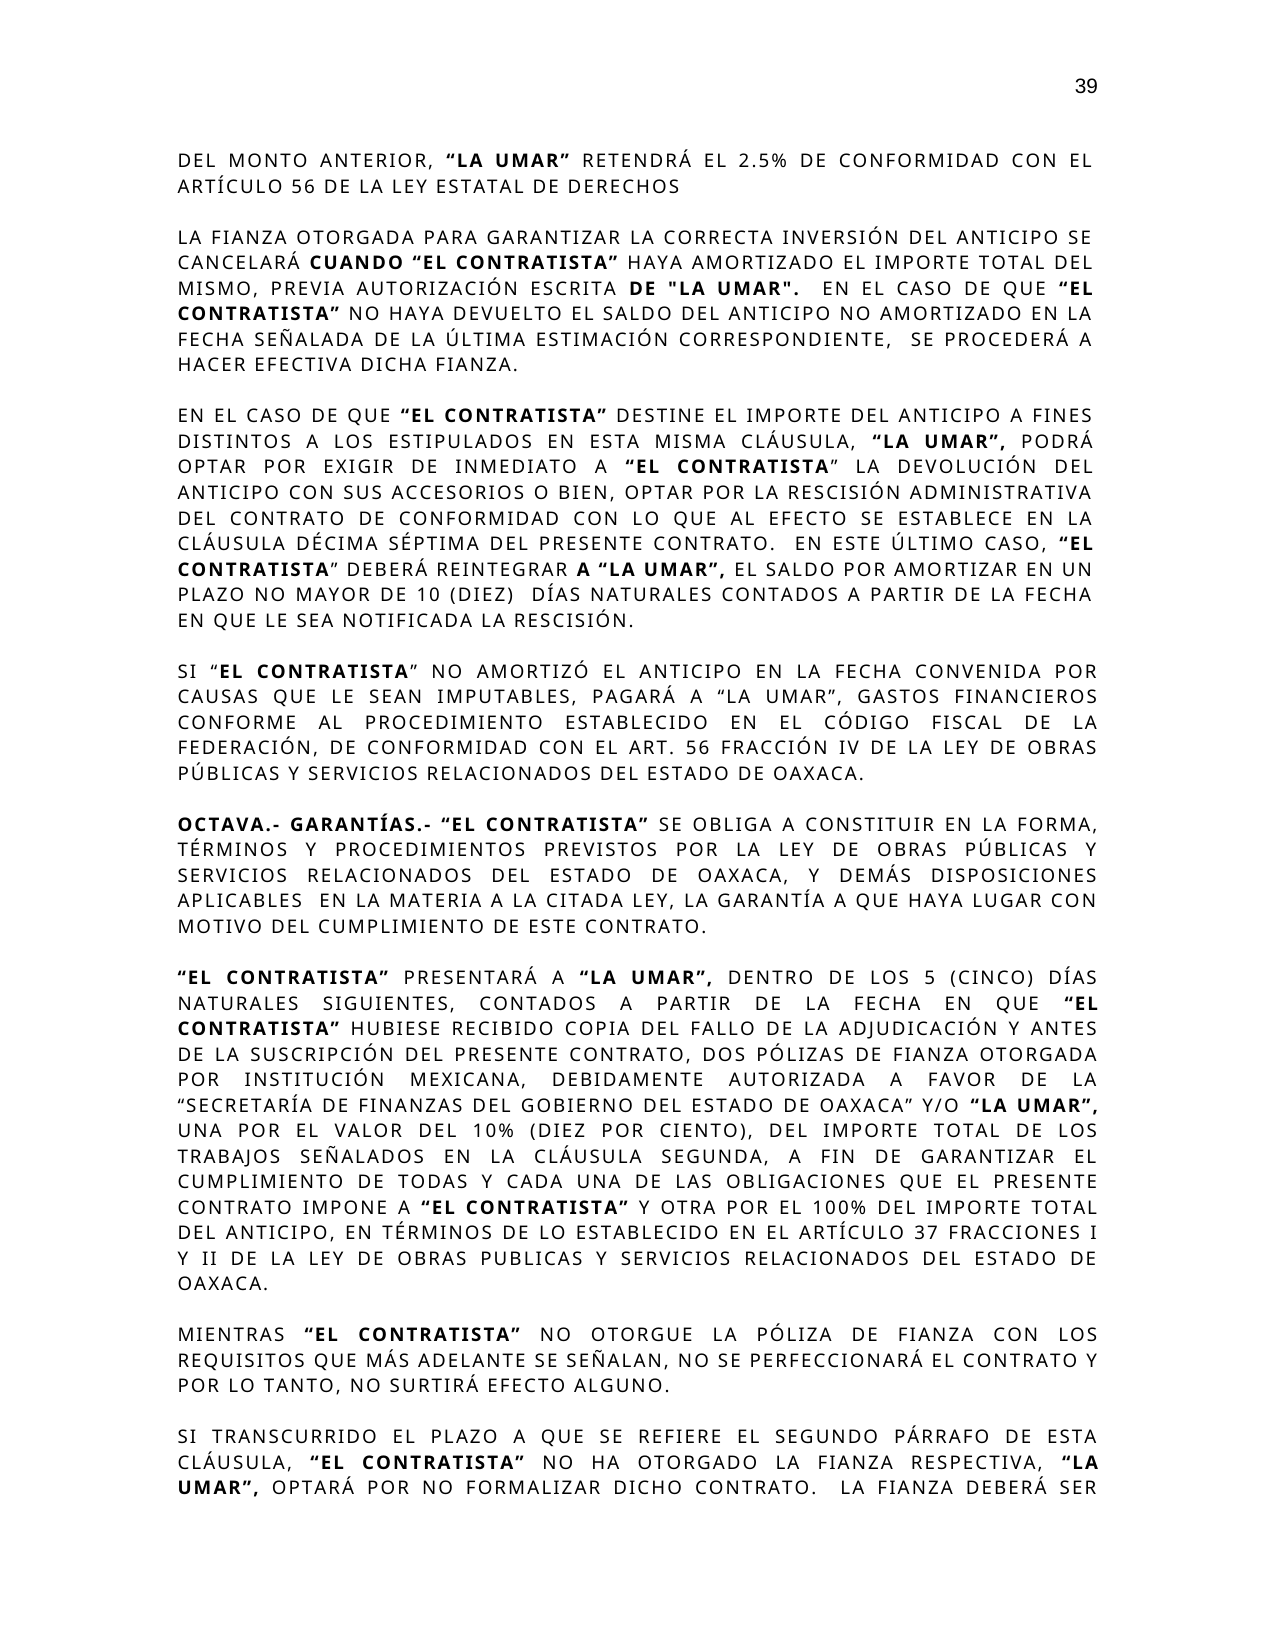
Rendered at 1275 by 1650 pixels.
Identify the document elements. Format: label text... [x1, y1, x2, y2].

text “EL CONTRATISTA” presentará a “la UMAR”, dentro de los 5 (CINCO) días naturales siguientes, contados a partir de la fecha en que “EL CONTRATISTA” hubiese recibido copia del fallo de la adjudicación y antes de la suscripción del presente contrato, dos pólizas de fianza otorgada por Institución Mexicana, debidamente autorizada a favor de la “Secretaría de Finanzas del Gobierno del Estado de oaxaca” y/o “la UMAR”, una por el valor del 10% (diez por ciento), del importe total de los trabajos señalados en la Cláusula segunda, a fin de garantizar el cumplimiento de todas y cada una de las obligaciones que el presente contrato impone a “EL CONTRATISTA” y otra por el 100% del importe total del anticipo, EN TÉRMINOS DE LO ESTABLECIDO EN EL ARTÍCULO 37 FRACCIoNes i y ii DE LA LEY DE OBRAS PUBLICAS Y SERVICIOS RELACIONADOS DEL ESTADO DE OAXACA. [177, 964, 1098, 1296]
text La fianza otorgada para garantizar la correcta inversión del anticipo se cancelará cuando “EL CONTRATISTA” haya amortizado el importe total del mismo, previa autorización escrita de "la UMAR". En el caso de que “EL CONTRATISTA” no haya devuelto el saldo del anticipo no amortizado en la fecha señalada de la última estimación correspondiente, se procederá a hacer efectiva dicha fianza. [177, 224, 1093, 377]
text del monto anterior, “la UMAR” retendrá el 2.5% de conformidad con el Artículo 56 de la Ley Estatal de Derechos [177, 148, 1093, 199]
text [177, 1424, 1098, 1500]
text Mientras “EL CONTRATISTA” no otorgue la póliza de fianza con los requisitos que más adelante se señalan, no se perfeccionará el contrato y por lo tanto, no surtirá efecto alguno. [177, 1322, 1098, 1398]
text Si “EL CONTRATISTA” no amortizó el anticipo en la fecha convenida por causas que le sean imputables, PAGARÁ A “LA UMAR”, GASTOS FINANCIEROS CONFORME Al procedimiento ESTABLECIDo en el código fiscal de la federación, de conformidad con el art. 56 fracción IV de la ley de obras públicas y servicios relacionados del estado de oaxaca. [177, 658, 1098, 786]
text OCTAVA.- GARANTÍAS.- “EL CONTRATISTA” se obliga a constituir en la forma, términos y procedimientos previstos por la ley de obras públicas y servicios relacionados del estado de oaxaca, y demás disposiciones aplicables en la materia a la citada Ley, la garantía a que haya lugar con motivo del cumplimiento de este contrato. [177, 811, 1098, 939]
text En el caso de que “EL CONTRATISTA” destine el importe del anticipo a fines distintos a los estipulados en esta misma Cláusula, “la UMAR”, podrá optar por exigir de inmediato a “EL CONTRATISTA” la devolución del anticipo con sus accesorios o bien, optar por la rescisión administrativa del contrato de conformidad con lo que al efecto se establece en la Cláusula Décima Séptima del presente contrato. En este último caso, “EL CONTRATISTA” deberá reintegrar a “la UMAR”, el saldo por amortizar en un plazo no mayor de 10 (diez) días naturales contados a partir de la fecha en que le sea notificada la rescisión. [177, 403, 1093, 632]
